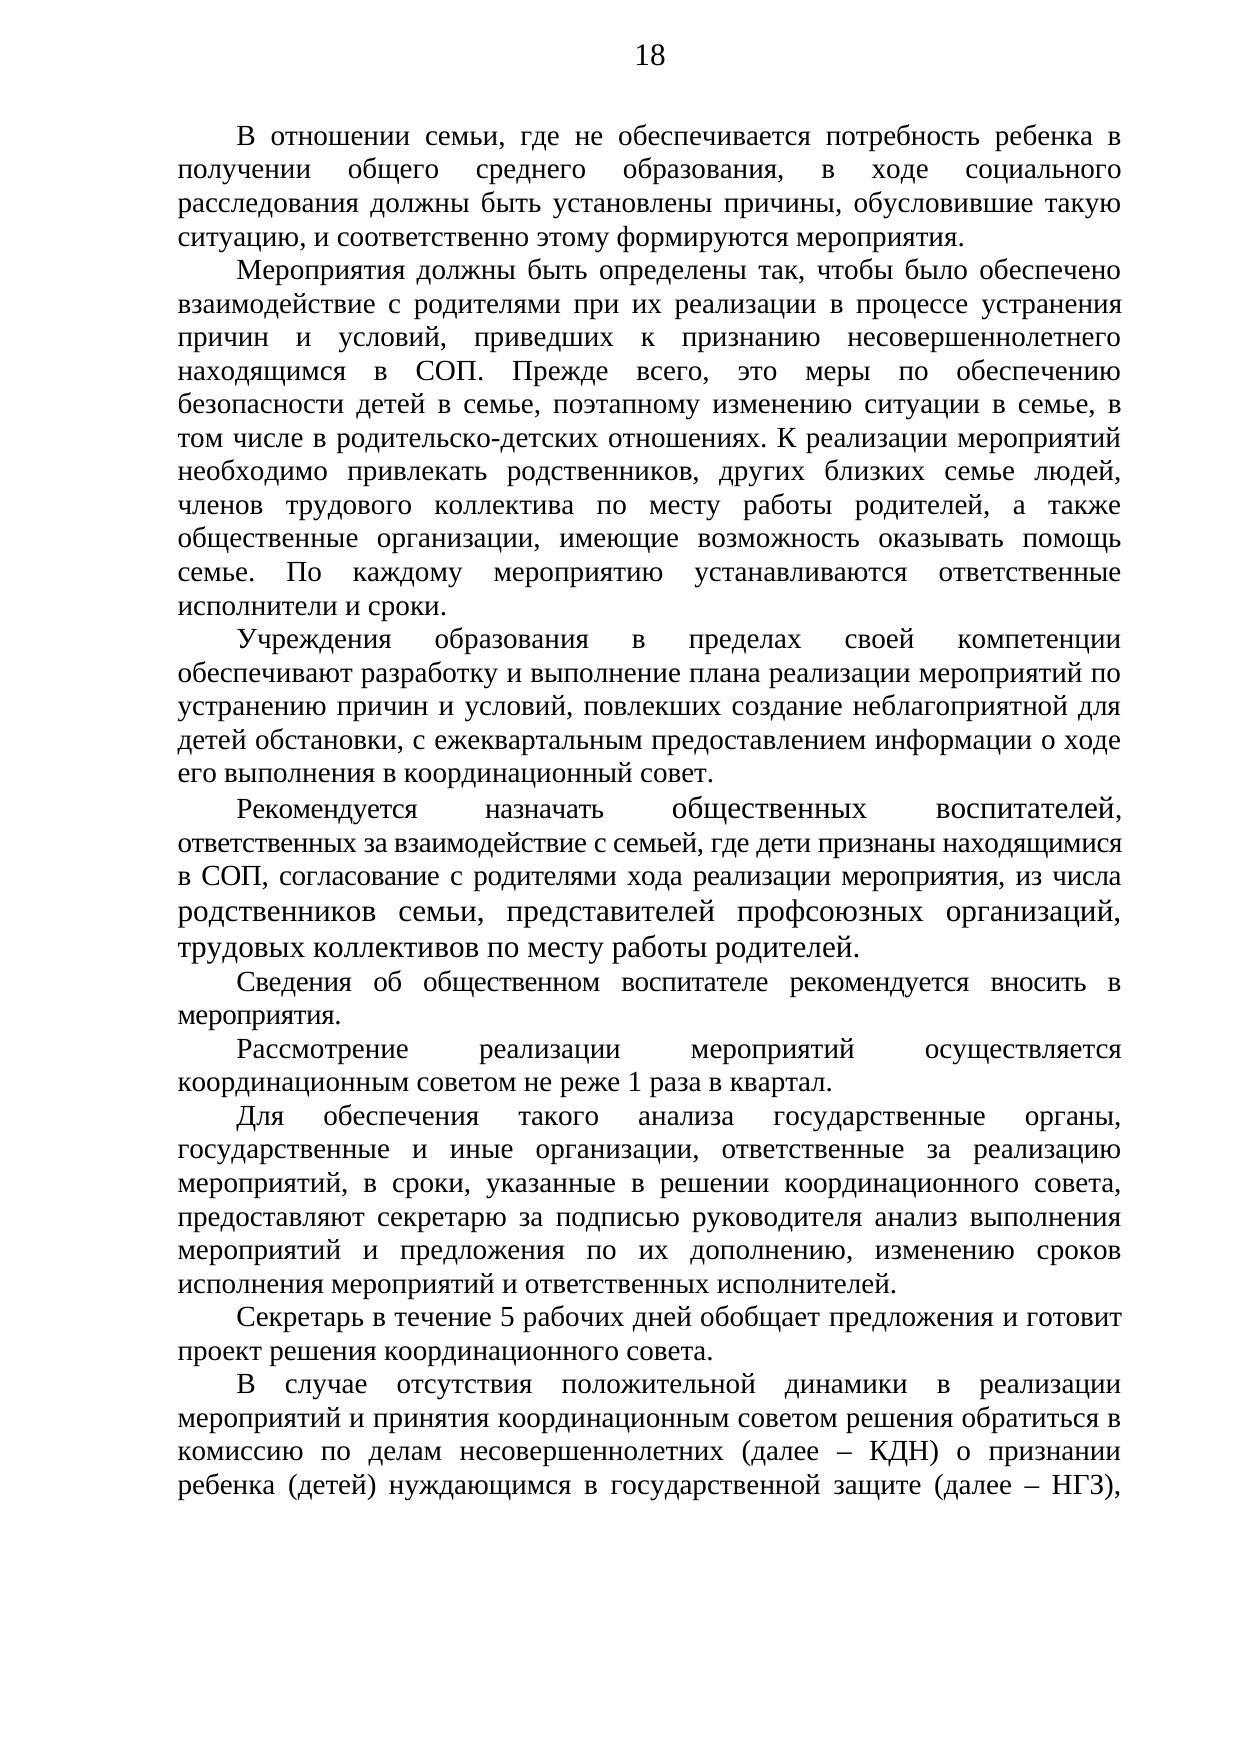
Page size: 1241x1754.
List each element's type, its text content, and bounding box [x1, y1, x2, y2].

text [177, 1366, 1122, 1501]
text Рассмотрение реализации мероприятий осуществляется координационным советом не реже 1 раза в квартал. [177, 1031, 1122, 1098]
text Сведения об общественном воспитателе рекомендуется вносить в мероприятия. [177, 964, 1122, 1031]
text Мероприятия должны быть определены так, чтобы было обеспечено взаимодействие с родителями при их реализации в процессе устранения причин и условий, приведших к признанию несовершеннолетнего находящимся в СОП. Прежде всего, это меры по обеспечению безопасности детей в семье, поэтапному изменению ситуации в семье, в том числе в родительско-детских отношениях. К реализации мероприятий необходимо привлекать родственников, других близких семье людей, членов трудового коллектива по месту работы родителей, а также общественные организации, имеющие возможность оказывать помощь семье. По каждому мероприятию устанавливаются ответственные исполнители и сроки. [177, 252, 1122, 621]
text Секретарь в течение 5 рабочих дней обобщает предложения и готовит проект решения координационного совета. [177, 1299, 1122, 1366]
text Учреждения образования в пределах своей компетенции обеспечивают разработку и выполнение плана реализации мероприятий по устранению причин и условий, повлекших создание неблагоприятной для детей обстановки, с ежеквартальным предоставлением информации о ходе его выполнения в координационный совет. [177, 621, 1122, 789]
text Рекомендуется назначать общественных воспитателей, ответственных за взаимодействие с семьей, где дети признаны находящимися в СОП, согласование с родителями хода реализации мероприятия, из числа родственников семьи, представителей профсоюзных организаций, трудовых коллективов по месту работы родителей. [177, 789, 1122, 964]
text В отношении семьи, где не обеспечивается потребность ребенка в получении общего среднего образования, в ходе социального расследования должны быть установлены причины, обусловившие такую ситуацию, и соответственно этому формируются мероприятия. [177, 118, 1122, 252]
text Для обеспечения такого анализа государственные органы, государственные и иные организации, ответственные за реализацию мероприятий, в сроки, указанные в решении координационного совета, предоставляют секретарю за подписью руководителя анализ выполнения мероприятий и предложения по их дополнению, изменению сроков исполнения мероприятий и ответственных исполнителей. [177, 1098, 1122, 1299]
